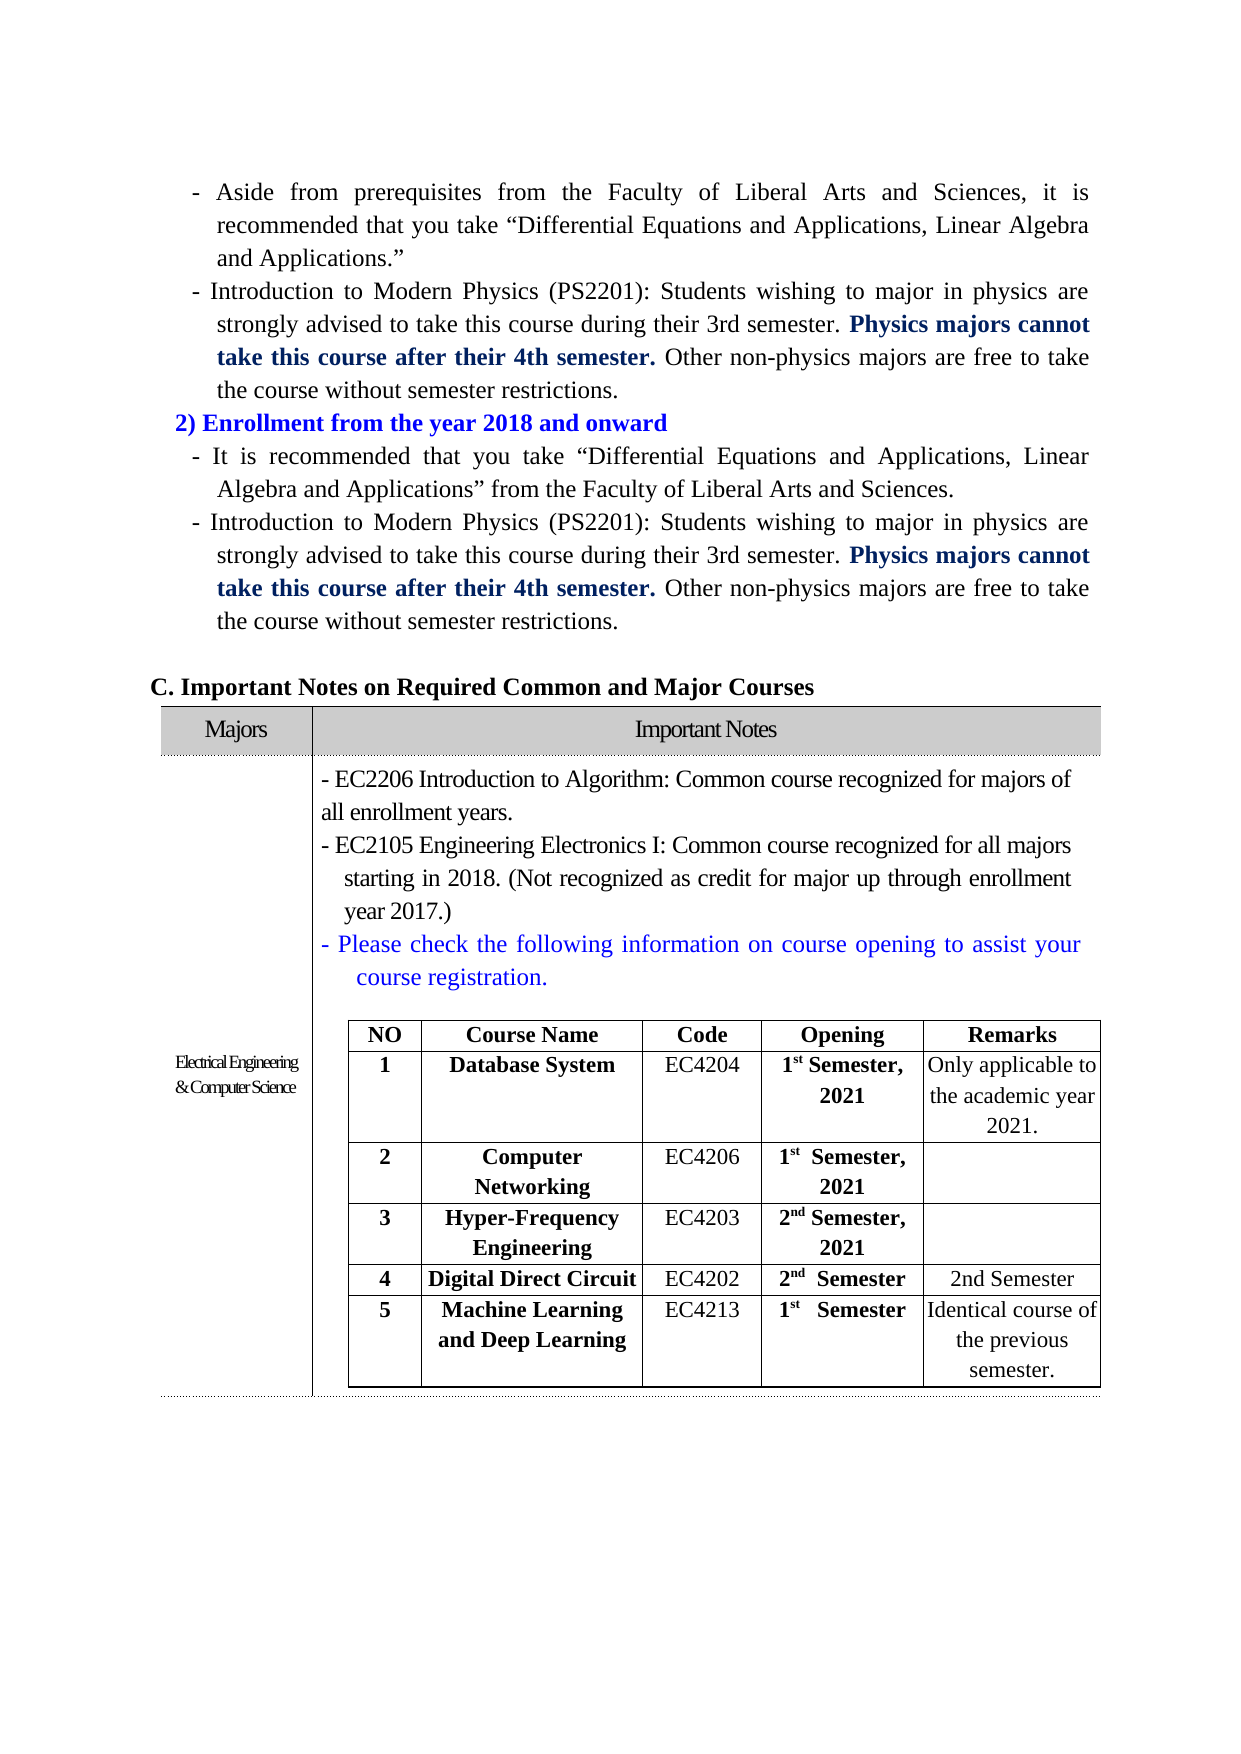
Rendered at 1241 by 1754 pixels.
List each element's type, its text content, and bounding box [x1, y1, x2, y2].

text - Aside from prerequisites from the Faculty of Liberal Arts and Sciences, it is recommended that you take “Differential Equations and Applications, Linear Algebra and Applications.” [192, 177, 1090, 272]
text - It is recommended that you take “Differential Equations and Applications, Linear Algebra and Applications” from the Faculty of Liberal Arts and Sciences. [192, 441, 1090, 503]
text - Introduction to Modern Physics (PS2201): Students wishing to major in physics are strongly advised to take this course during their 3rd semester. Physics majors cannot take this course after their 4th semester. Other non-physics majors are free to take the course without semester restrictions. [192, 507, 1090, 635]
table_header Majors [161, 707, 312, 755]
text C. Important Notes on Required Common and Major Courses [150, 672, 1090, 701]
table_header Important Notes [313, 707, 1101, 755]
text 2) Enrollment from the year 2018 and onward [150, 408, 1090, 437]
text - Introduction to Modern Physics (PS2201): Students wishing to major in physics are strongly advised to take this course during their 3rd semester. Physics majors cannot take this course after their 4th semester. Other non-physics majors are free to take the course without semester restrictions. [192, 276, 1090, 404]
table_cell - EC2206 Introduction to Algorithm: Common course recognized for majors of all enrollment years. - EC2105 Engineering Electronics I: Common course recognized for all majors starting in 2018. (Not recognized as credit for major up through enrollment year 2017.) - Please check the following information on course opening to assist your course registration. [313, 755, 1101, 1396]
table_cell Electrical Engineering & Computer Science [161, 755, 312, 1396]
